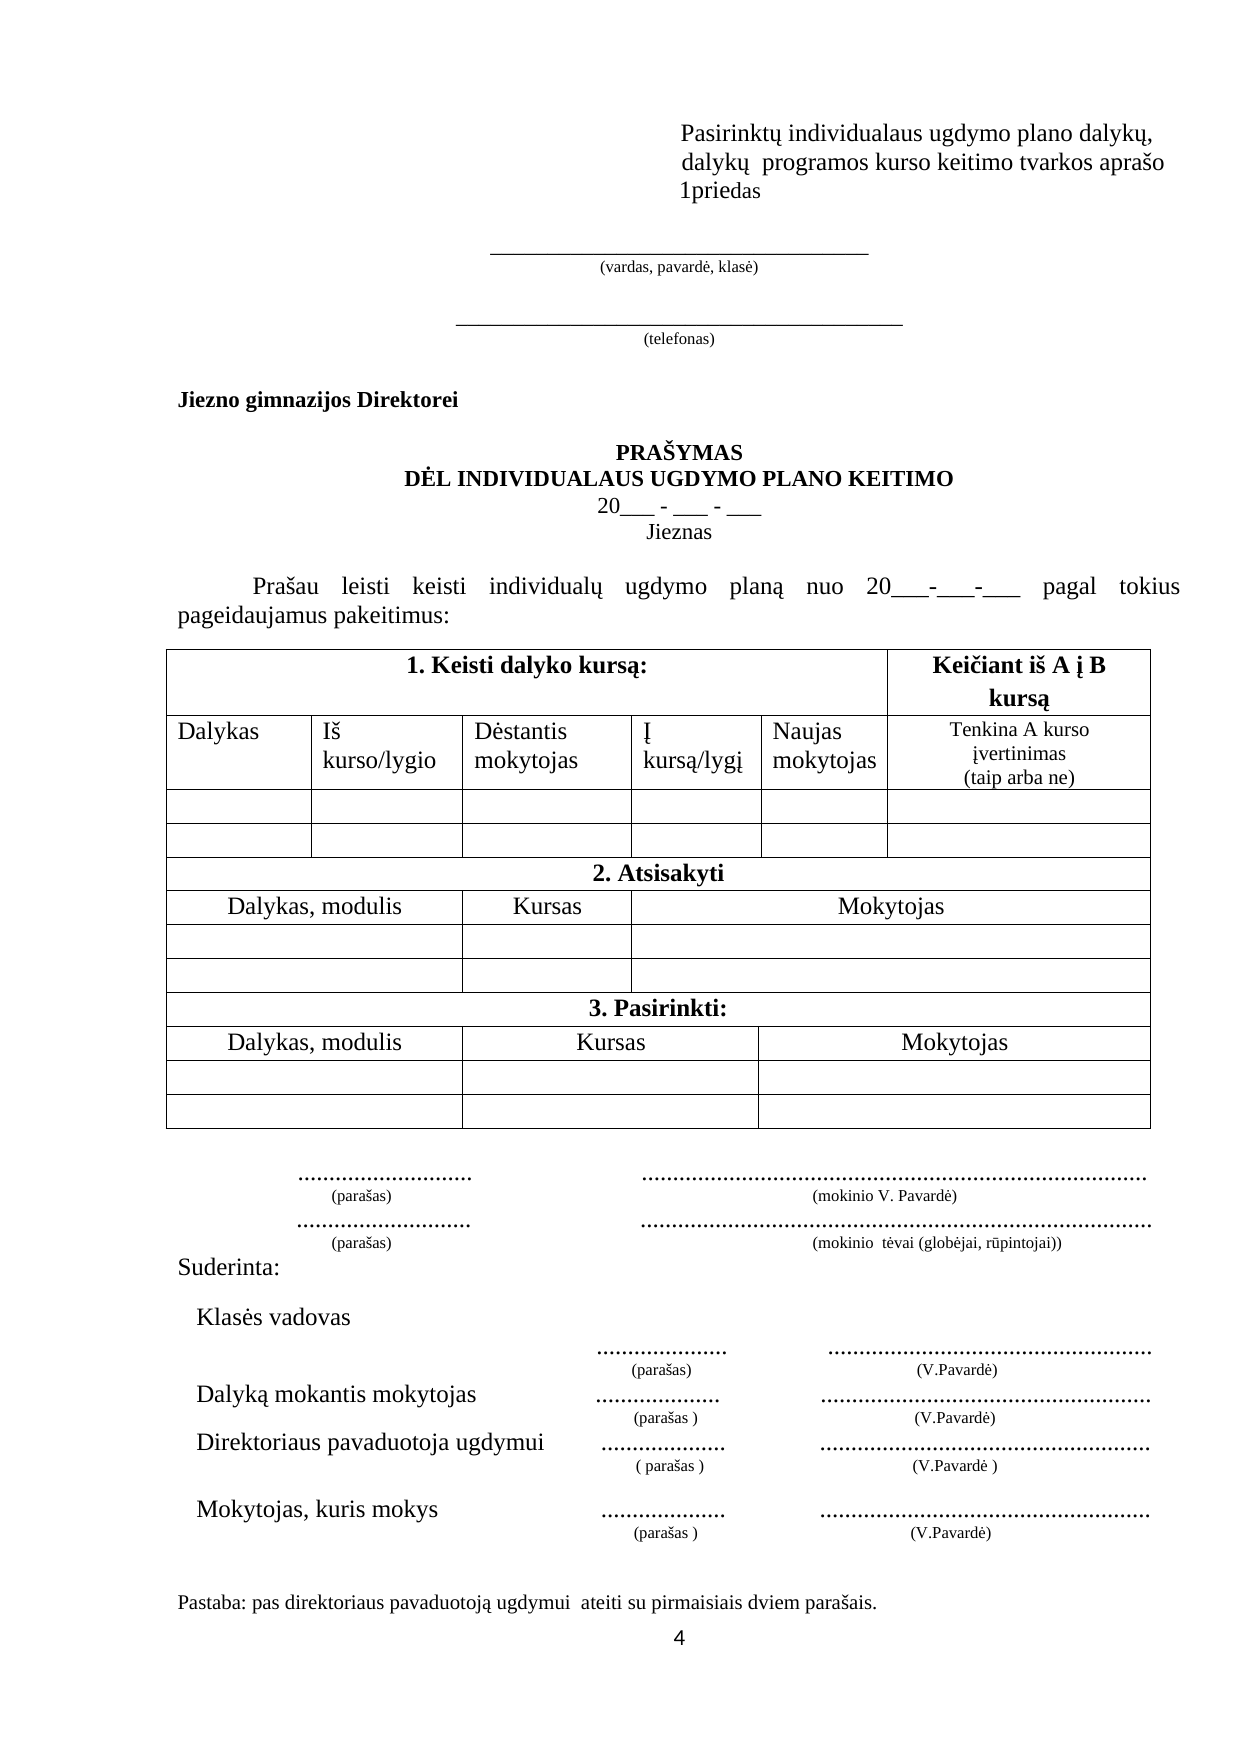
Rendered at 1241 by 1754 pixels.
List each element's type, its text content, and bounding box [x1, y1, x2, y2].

text DĖL INDIVIDUALAUS UGDYMO PLANO KEITIMO [177, 466, 1181, 492]
table_cell [463, 790, 631, 823]
table_cell [167, 959, 462, 992]
text Pastaba: pas direktoriaus pavaduotoją ugdymui ateiti su pirmaisiais dviem parašais. [177, 1590, 1181, 1614]
text (vardas, pavardė, klasė) [177, 257, 1181, 276]
text ............................ ................................................................................. [177, 1157, 1181, 1185]
table_cell Iš kurso/lygio [312, 716, 462, 789]
table_cell Naujas mokytojas [762, 716, 887, 789]
text Direktoriaus pavaduotoja ugdymui .................... ..................................................... [177, 1427, 1181, 1455]
table_cell 3. Pasirinkti: [167, 993, 1150, 1026]
table_cell [167, 925, 462, 958]
table_header Keičiant iš A į B kursą [888, 650, 1150, 715]
table_cell [463, 1061, 758, 1093]
table_cell [632, 959, 1150, 992]
table_cell [463, 1095, 758, 1128]
table_cell [167, 790, 311, 823]
text 1priedas [177, 176, 1181, 204]
text (telefonas) [177, 329, 1181, 348]
table_cell [632, 925, 1150, 958]
table_cell Dėstantis mokytojas [463, 716, 631, 789]
table_cell Į kursą/lygį [632, 716, 761, 789]
text (parašas ) (V.Pavardė) [177, 1522, 1181, 1542]
table_cell [632, 790, 761, 823]
table_cell Tenkina A kurso įvertinimas (taip arba ne) [888, 716, 1150, 789]
table_cell [762, 824, 887, 857]
table_cell Mokytojas [759, 1027, 1150, 1059]
table_cell [167, 1061, 462, 1093]
text ..................... .................................................... [177, 1331, 1181, 1359]
table_cell Kursas [463, 1027, 758, 1059]
table_cell [463, 824, 631, 857]
text Prašau leisti keisti individualų ugdymo planą nuo 20___-___-___ pagal tokius pageidaujamus pakeitimus: [177, 571, 1181, 628]
text Jieznas [177, 518, 1181, 544]
table_cell [463, 959, 631, 992]
table_cell Kursas [463, 891, 631, 924]
table_header 1. Keisti dalyko kursą: [167, 650, 887, 715]
table_cell Dalykas, modulis [167, 891, 462, 924]
text (parašas) (mokinio V. Pavardė) [177, 1185, 1181, 1204]
text (parašas) (V.Pavardė) [177, 1359, 1181, 1379]
table_cell Mokytojas [632, 891, 1150, 924]
table_cell [888, 790, 1150, 823]
table_cell [762, 790, 887, 823]
table_cell Dalykas [167, 716, 311, 789]
table_cell 2. Atsisakyti [167, 858, 1150, 890]
text _________________________________ [177, 231, 1181, 257]
table_cell [463, 925, 631, 958]
table_cell [167, 824, 311, 857]
text ............................ .................................................................................. [177, 1204, 1181, 1233]
text PRAŠYMAS [177, 439, 1181, 466]
table_cell [759, 1061, 1150, 1093]
table_cell [632, 824, 761, 857]
text Klasės vadovas [177, 1302, 1181, 1331]
text Suderinta: [177, 1252, 1181, 1281]
text Mokytojas, kuris mokys .................... ..................................................... [177, 1494, 1181, 1522]
text ( parašas ) (V.Pavardė ) [177, 1455, 1181, 1474]
table_cell [312, 824, 462, 857]
text dalykų programos kurso keitimo tvarkos aprašo [177, 147, 1181, 176]
text Jiezno gimnazijos Direktorei [177, 386, 1181, 413]
table_cell [888, 824, 1150, 857]
text (parašas ) (V.Pavardė) [177, 1407, 1181, 1427]
text Dalyką mokantis mokytojas .................... ..................................................... [177, 1379, 1181, 1407]
text Pasirinktų individualaus ugdymo plano dalykų, [177, 118, 1181, 147]
table_cell [759, 1095, 1150, 1128]
text (parašas) (mokinio tėvai (globėjai, rūpintojai)) [177, 1233, 1181, 1252]
table_cell [167, 1095, 462, 1128]
text 20___ - ___ - ___ [177, 492, 1181, 518]
text _______________________________________ [177, 303, 1181, 329]
table_cell [312, 790, 462, 823]
table_cell Dalykas, modulis [167, 1027, 462, 1059]
